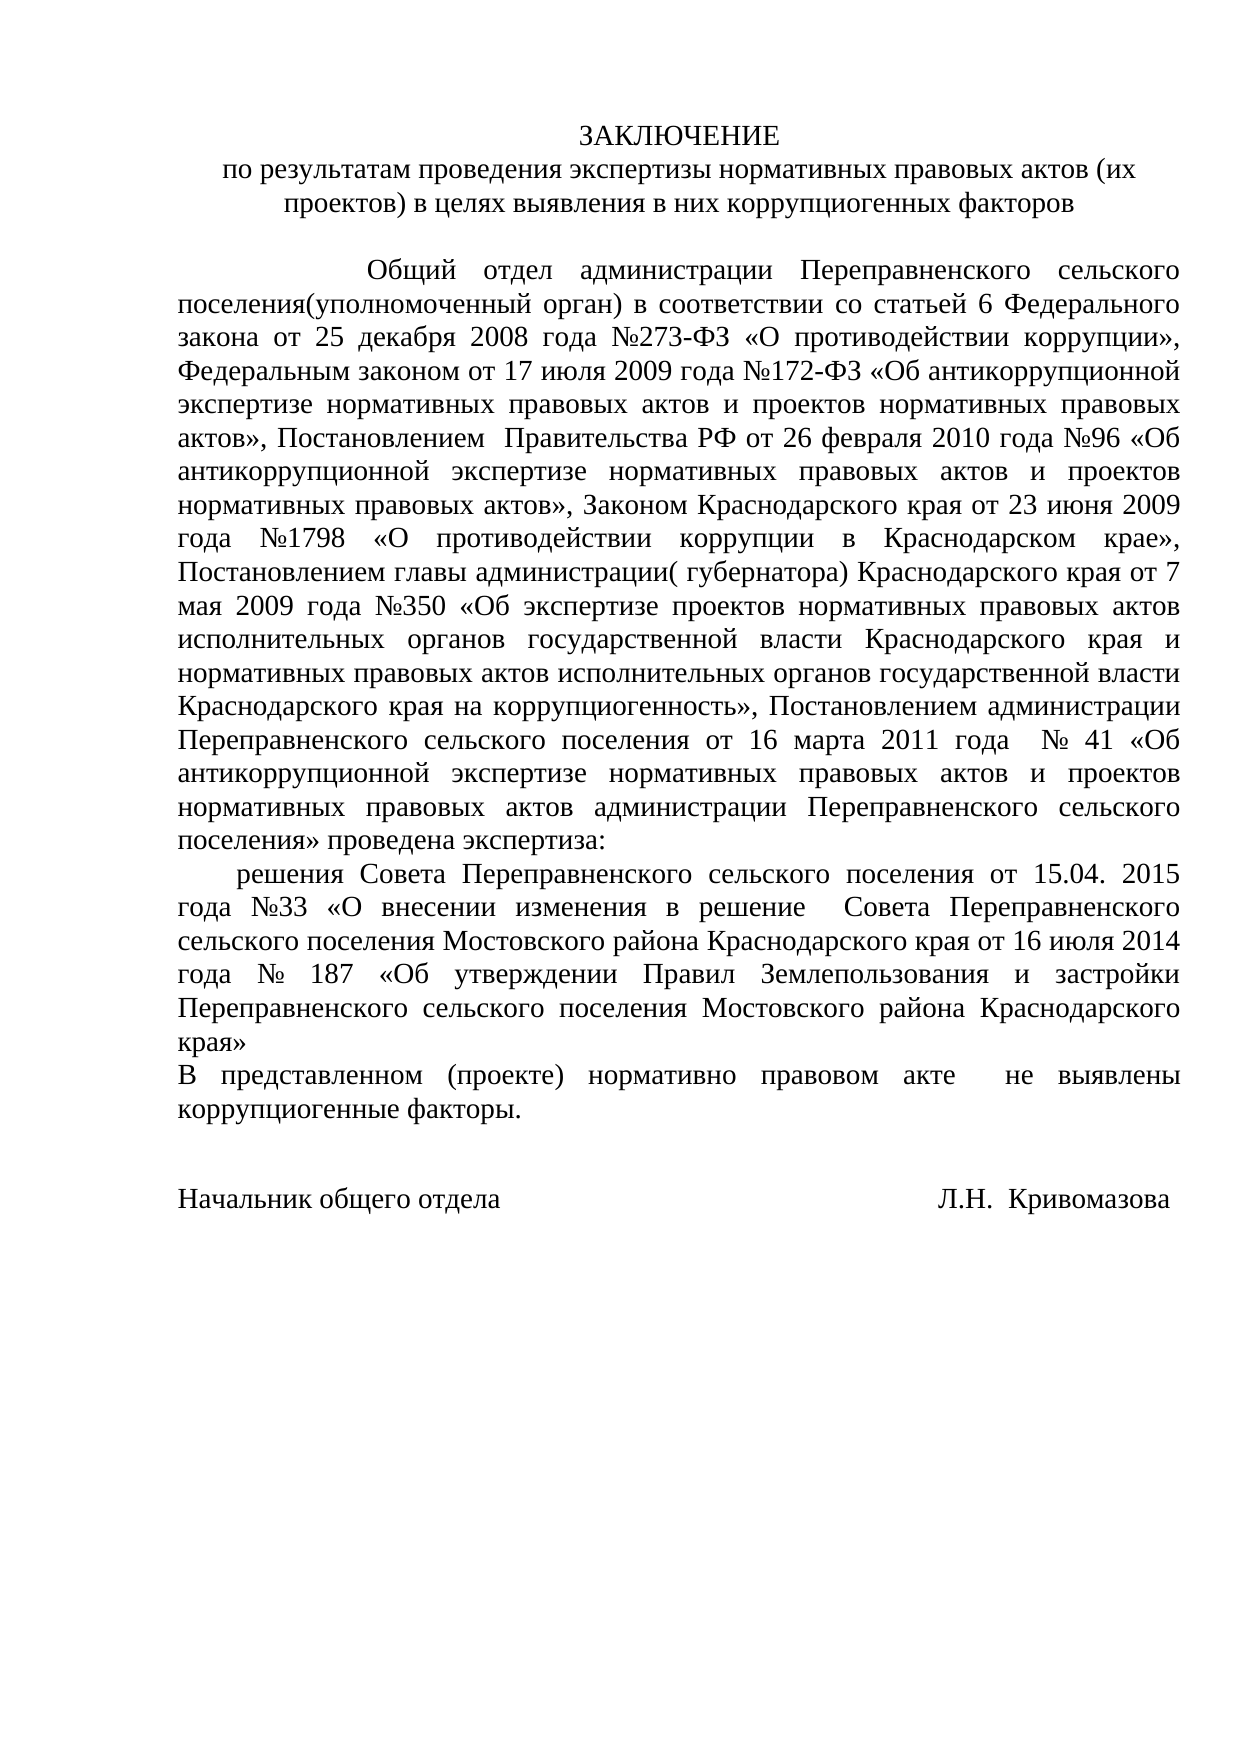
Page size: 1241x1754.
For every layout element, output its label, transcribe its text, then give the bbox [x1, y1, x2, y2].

text решения Совета Переправненского сельского поселения от 15.04. 2015 года №33 «О внесении изменения в решение Совета Переправненского сельского поселения Мостовского района Краснодарского края от 16 июля 2014 года № 187 «Об утверждении Правил Землепользования и застройки Переправненского сельского поселения Мостовского района Краснодарского края» [177, 856, 1181, 1057]
text В представленном (проекте) нормативно правовом акте не выявлены коррупциогенные факторы. [177, 1057, 1181, 1124]
text Начальник общего отдела Л.Н. Кривомазова [177, 1181, 1181, 1215]
text Общий отдел администрации Переправненского сельского поселения(уполномоченный орган) в соответствии со статьей 6 Федерального закона от 25 декабря 2008 года №273-ФЗ «О противодействии коррупции», Федеральным законом от 17 июля 2009 года №172-ФЗ «Об антикоррупционной экспертизе нормативных правовых актов и проектов нормативных правовых актов», Постановлением Правительства РФ от 26 февраля 2010 года №96 «Об антикоррупционной экспертизе нормативных правовых актов и проектов нормативных правовых актов», Законом Краснодарского края от 23 июня 2009 года №1798 «О противодействии коррупции в Краснодарском крае», Постановлением главы администрации( губернатора) Краснодарского края от 7 мая 2009 года №350 «Об экспертизе проектов нормативных правовых актов исполнительных органов государственной власти Краснодарского края и нормативных правовых актов исполнительных органов государственной власти Краснодарского края на коррупциогенность», Постановлением администрации Переправненского сельского поселения от 16 марта 2011 года № 41 «Об антикоррупционной экспертизе нормативных правовых актов и проектов нормативных правовых актов администрации Переправненского сельского поселения» проведена экспертиза: [177, 252, 1181, 856]
text по результатам проведения экспертизы нормативных правовых актов (их проектов) в целях выявления в них коррупциогенных факторов [177, 152, 1181, 219]
text ЗАКЛЮЧЕНИЕ [177, 118, 1181, 152]
